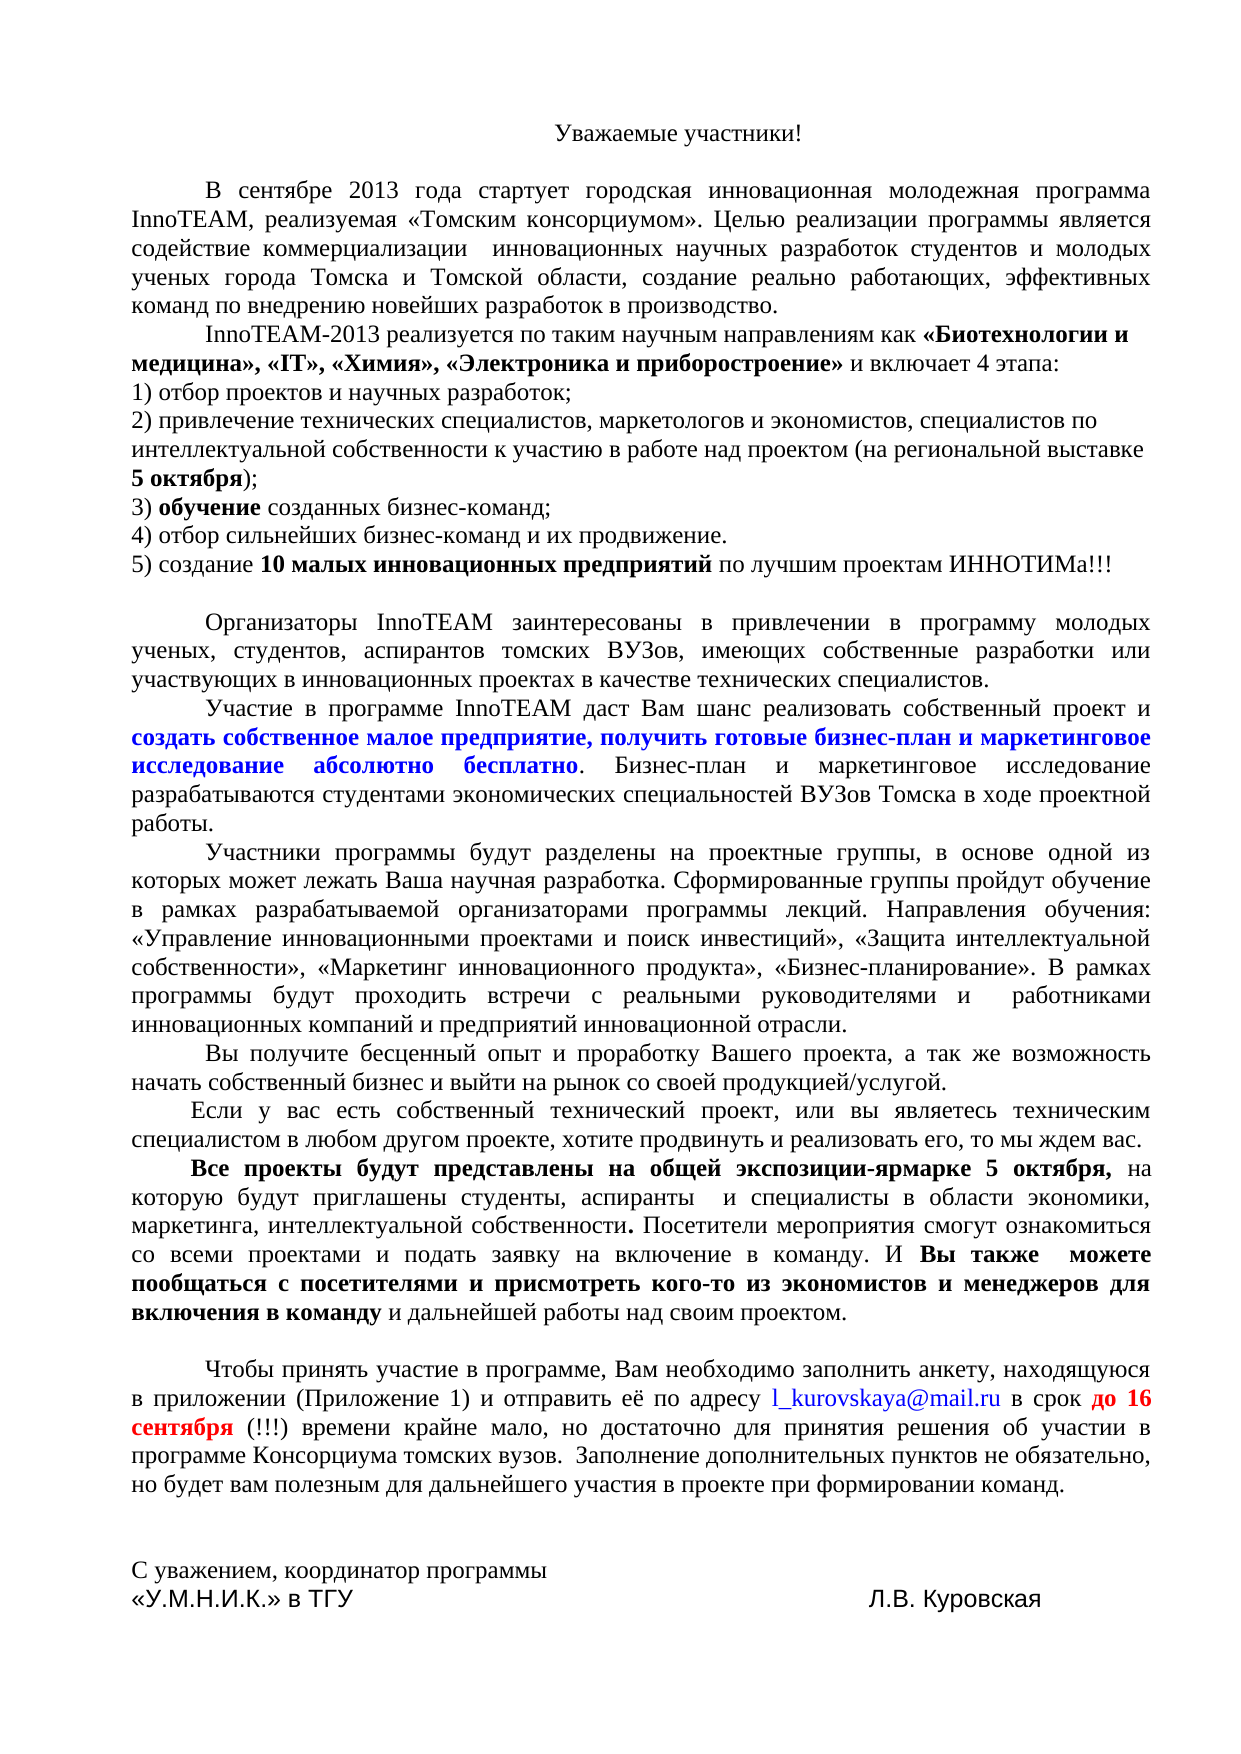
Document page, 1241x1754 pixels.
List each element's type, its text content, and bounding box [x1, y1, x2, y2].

text Вы получите бесценный опыт и проработку Вашего проекта, а так же возможность начать собственный бизнес и выйти на рынок со своей продукцией/услугой. [131, 1038, 1152, 1096]
text 5) создание 10 малых инновационных предприятий по лучшим проектам ИННОТИМа!!! [131, 549, 1152, 578]
text InnoTEAM-2013 реализуется по таким научным направлениям как «Биотехнологии и медицина», «IT», «Химия», «Электроника и приборостроение» и включает 4 этапа: 1) отбор проектов и научных разработок; 2) привлечение технических специалистов, маркетологов и экономистов, специалистов по интеллектуальной собственности к участию в работе над проектом (на региональной выставке 5 октября); 3) обучение созданных бизнес-команд; 4) отбор сильнейших бизнес-команд и их продвижение. [131, 319, 1152, 549]
text Организаторы InnoTEAM заинтересованы в привлечении в программу молодых ученых, студентов, аспирантов томских ВУЗов, имеющих собственные разработки или участвующих в инновационных проектах в качестве технических специалистов. [131, 607, 1152, 693]
text Все проекты будут представлены на общей экспозиции-ярмарке 5 октября, на которую будут приглашены студенты, аспиранты и специалисты в области экономики, маркетинга, интеллектуальной собственности. Посетители мероприятия смогут ознакомиться со всеми проектами и подать заявку на включение в команду. И Вы также можете пообщаться с посетителями и присмотреть кого-то из экономистов и менеджеров для включения в команду и дальнейшей работы над своим проектом. [131, 1153, 1152, 1326]
text Участие в программе InnoTEAM даст Вам шанс реализовать собственный проект и создать собственное малое предприятие, получить готовые бизнес-план и маркетинговое исследование абсолютно бесплатно. Бизнес-план и маркетинговое исследование разрабатываются студентами экономических специальностей ВУЗов Томска в ходе проектной работы. [131, 693, 1152, 837]
text «У.М.Н.И.К.» в ТГУ Л.В. Куровская [131, 1584, 1152, 1613]
text Чтобы принять участие в программе, Вам необходимо заполнить анкету, находящуюся в приложении (Приложение 1) и отправить её по адресу l_kurovskaya@mail.ru в срок до 16 сентября (!!!) времени крайне мало, но достаточно для принятия решения об участии в программе Консорциума томских вузов. Заполнение дополнительных пунктов не обязательно, но будет вам полезным для дальнейшего участия в проекте при формировании команд. [131, 1354, 1152, 1498]
text Уважаемые участники! [131, 118, 1152, 147]
text С уважением, координатор программы [131, 1556, 1152, 1584]
text В сентябре 2013 года стартует городская инновационная молодежная программа InnoTEAM, реализуемая «Томским консорциумом». Целью реализации программы является содействие коммерциализации инновационных научных разработок студентов и молодых ученых города Томска и Томской области, создание реально работающих, эффективных команд по внедрению новейших разработок в производство. [131, 176, 1152, 319]
text Участники программы будут разделены на проектные группы, в основе одной из которых может лежать Ваша научная разработка. Сформированные группы пройдут обучение в рамках разрабатываемой организаторами программы лекций. Направления обучения: «Управление инновационными проектами и поиск инвестиций», «Защита интеллектуальной собственности», «Маркетинг инновационного продукта», «Бизнес-планирование». В рамках программы будут проходить встречи с реальными руководителями и работниками инновационных компаний и предприятий инновационной отрасли. [131, 837, 1152, 1038]
text Если у вас есть собственный технический проект, или вы являетесь техническим специалистом в любом другом проекте, хотите продвинуть и реализовать его, то мы ждем вас. [131, 1096, 1152, 1153]
